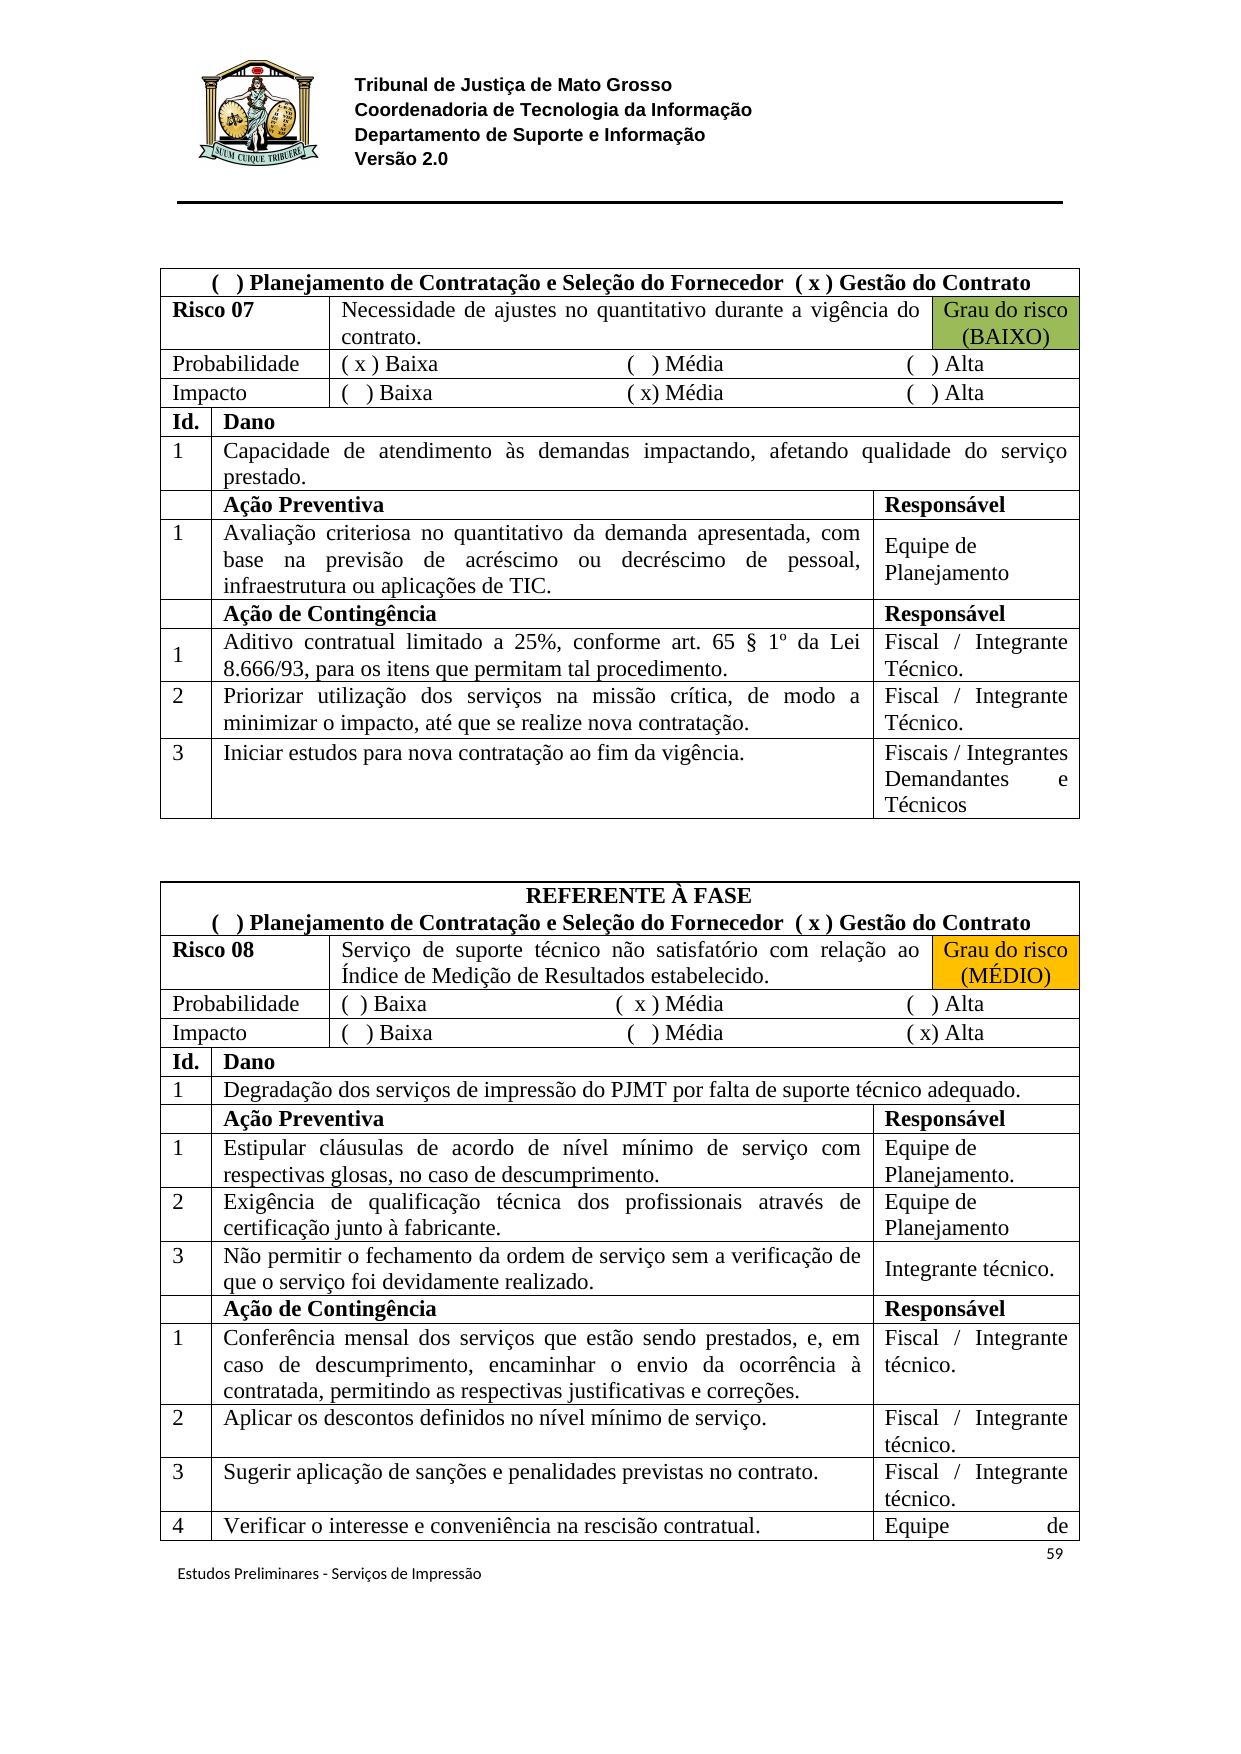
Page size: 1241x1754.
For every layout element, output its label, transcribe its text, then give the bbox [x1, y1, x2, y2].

table_cell 2 [161, 1405, 211, 1457]
picture [198, 60, 319, 166]
table_cell 4 [161, 1512, 211, 1540]
table_cell Ação Preventiva [212, 1105, 873, 1133]
table_cell Equipe de Planejamento. [874, 1134, 1079, 1187]
table_cell Ação de Contingência [212, 1296, 873, 1323]
table_cell Fiscal / Integrante técnico. [874, 1405, 1079, 1457]
table_cell 1 [161, 520, 211, 598]
table_cell Ação de Contingência [212, 600, 873, 627]
table_cell Degradação dos serviços de impressão do PJMT por falta de suporte técnico adequado. [212, 1077, 1079, 1104]
table_cell Grau do risco (BAIXO) [933, 297, 1079, 349]
table_cell Risco 08 [161, 936, 329, 989]
table_cell Estipular cláusulas de acordo de nível mínimo de serviço com respectivas glosas, no caso de descumprimento. [212, 1134, 873, 1187]
table_cell Probabilidade [161, 350, 329, 378]
table_cell Responsável [874, 1296, 1079, 1323]
table_cell Risco 07 [161, 297, 329, 349]
table_cell Ação Preventiva [212, 491, 873, 518]
table_cell Necessidade de ajustes no quantitativo durante a vigência do contrato. [330, 297, 932, 349]
table_cell Exigência de qualificação técnica dos profissionais através de certificação junto à fabricante. [212, 1188, 873, 1241]
table_cell Fiscal / Integrante técnico. [874, 1324, 1079, 1403]
table_cell 2 [161, 682, 211, 737]
table_cell Probabilidade [161, 990, 329, 1018]
table_cell Capacidade de atendimento às demandas impactando, afetando qualidade do serviço prestado. [212, 437, 1079, 489]
table_cell Conferência mensal dos serviços que estão sendo prestados, e, em caso de descumprimento, encaminhar o envio da ocorrência à contratada, permitindo as respectivas justificativas e correções. [212, 1324, 873, 1403]
table_cell 1 [161, 1324, 211, 1403]
table_cell Dano [212, 408, 1079, 436]
table_cell Fiscais / Integrantes Demandantes e Técnicos [874, 739, 1079, 818]
table_cell Avaliação criteriosa no quantitativo da demanda apresentada, com base na previsão de acréscimo ou decréscimo de pessoal, infraestrutura ou aplicações de TIC. [212, 520, 873, 598]
table_cell 1 [161, 1077, 211, 1104]
table_cell Responsável [874, 491, 1079, 518]
table_cell Priorizar utilização dos serviços na missão crítica, de modo a minimizar o impacto, até que se realize nova contratação. [212, 682, 873, 737]
table_cell Impacto [161, 1019, 329, 1047]
table_cell Dano [212, 1048, 1079, 1076]
table_cell Responsável [874, 600, 1079, 627]
table_cell ( ) Baixa ( x) Média ( ) Alta [330, 379, 1079, 407]
table_cell [161, 600, 211, 627]
table_cell Id. [161, 1048, 211, 1076]
table_cell [161, 1296, 211, 1323]
table_cell 1 [161, 437, 211, 489]
table_cell Fiscal / Integrante técnico. [874, 1458, 1079, 1511]
table_cell Integrante técnico. [874, 1242, 1079, 1294]
table_cell 3 [161, 1458, 211, 1511]
table_cell Iniciar estudos para nova contratação ao fim da vigência. [212, 739, 873, 818]
table_cell Não permitir o fechamento da ordem de serviço sem a verificação de que o serviço foi devidamente realizado. [212, 1242, 873, 1294]
table_cell 3 [161, 1242, 211, 1294]
table_cell Impacto [161, 379, 329, 407]
table_cell [161, 491, 211, 518]
table_cell 1 [161, 1134, 211, 1187]
table_cell Sugerir aplicação de sanções e penalidades previstas no contrato. [212, 1458, 873, 1511]
table_cell Aplicar os descontos definidos no nível mínimo de serviço. [212, 1405, 873, 1457]
table_cell Aditivo contratual limitado a 25%, conforme art. 65 § 1º da Lei 8.666/93, para os itens que permitam tal procedimento. [212, 629, 873, 681]
table_cell ( x ) Baixa ( ) Média ( ) Alta [330, 350, 1079, 378]
table_cell Equipe de Planejamento [874, 1188, 1079, 1241]
table_cell Responsável [874, 1105, 1079, 1133]
table_cell [161, 1105, 211, 1133]
table_header REFERENTE À FASE ( ) Planejamento de Contratação e Seleção do Fornecedor ( x ) Gestão do Contrato [161, 269, 1079, 296]
table_cell 3 [161, 739, 211, 818]
table_cell Equipe de Planejamento [874, 520, 1079, 598]
table_cell Verificar o interesse e conveniência na rescisão contratual. [212, 1512, 873, 1540]
table_header REFERENTE À FASE ( ) Planejamento de Contratação e Seleção do Fornecedor ( x ) Gestão do Contrato [161, 883, 1079, 935]
table_cell ( ) Baixa ( ) Média ( x) Alta [330, 1019, 1079, 1047]
table_cell 2 [161, 1188, 211, 1241]
table_cell Fiscal / Integrante Técnico. [874, 629, 1079, 681]
table_cell 1 [161, 629, 211, 681]
table_cell Equipe de Planejamento/ Área Demandante. [874, 1512, 1079, 1540]
table_cell Id. [161, 408, 211, 436]
table_cell ( ) Baixa ( x ) Média ( ) Alta [330, 990, 1079, 1018]
table_cell Grau do risco (MÉDIO) [933, 936, 1079, 989]
table_cell Serviço de suporte técnico não satisfatório com relação ao Índice de Medição de Resultados estabelecido. [330, 936, 932, 989]
table_cell Fiscal / Integrante Técnico. [874, 682, 1079, 737]
